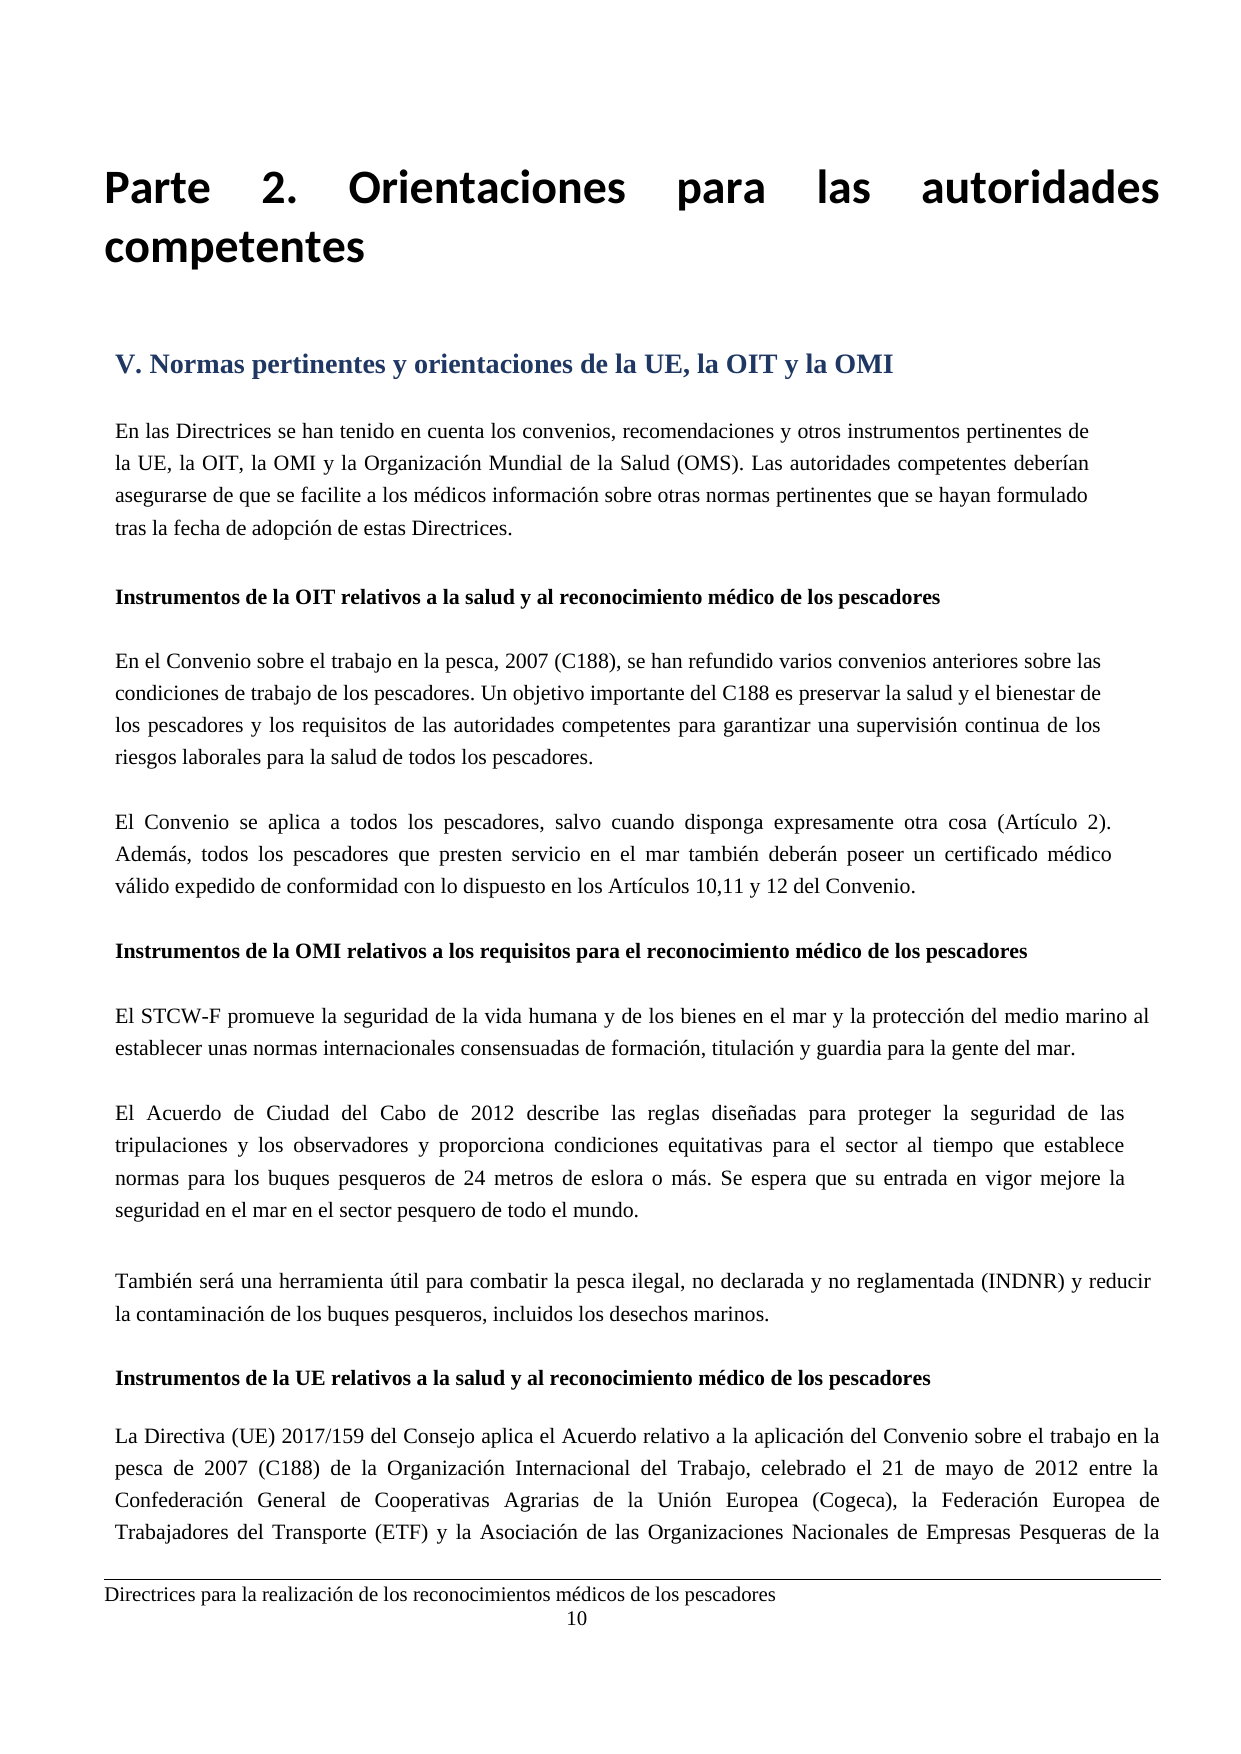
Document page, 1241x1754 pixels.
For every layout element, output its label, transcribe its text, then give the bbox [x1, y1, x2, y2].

text Instrumentos de la OIT relativos a la salud y al reconocimiento médico de los pescadores [115, 584, 1161, 609]
text En el Convenio sobre el trabajo en la pesca, 2007 (C188), se han refundido varios convenios anteriores sobre las condiciones de trabajo de los pescadores. Un objetivo importante del C188 es preservar la salud y el bienestar de los pescadores y los requisitos de las autoridades competentes para garantizar una supervisión continua de los riesgos laborales para la salud de todos los pescadores. [115, 648, 1103, 769]
text Instrumentos de la OMI relativos a los requisitos para el reconocimiento médico de los pescadores [115, 938, 1161, 963]
text En las Directrices se han tenido en cuenta los convenios, recomendaciones y otros instrumentos pertinentes de la UE, la OIT, la OMI y la Organización Mundial de la Salud (OMS). Las autoridades competentes deberían asegurarse de que se facilite a los médicos información sobre otras normas pertinentes que se hayan formulado tras la fecha de adopción de estas Directrices. [115, 418, 1091, 540]
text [114, 1423, 1161, 1544]
text También será una herramienta útil para combatir la pesca ilegal, no declarada y no reglamentada (INDNR) y reducir la contaminación de los buques pesqueros, incluidos los desechos marinos. [115, 1268, 1152, 1326]
text Instrumentos de la UE relativos a la salud y al reconocimiento médico de los pescadores [115, 1365, 1161, 1390]
text El Acuerdo de Ciudad del Cabo de 2012 describe las reglas diseñadas para proteger la seguridad de las tripulaciones y los observadores y proporciona condiciones equitativas para el sector al tiempo que establece normas para los buques pesqueros de 24 metros de eslora o más. Se espera que su entrada en vigor mejore la seguridad en el mar en el sector pesquero de todo el mundo. [115, 1100, 1127, 1222]
list Normas pertinentes y orientaciones de la UE, la OIT y la OMI [115, 347, 1161, 379]
text El STCW-F promueve la seguridad de la vida humana y de los bienes en el mar y la protección del medio marino al establecer unas normas internacionales consensuadas de formación, titulación y guardia para la gente del mar. [115, 1003, 1152, 1060]
text Parte 2. Orientaciones para las autoridades competentes [104, 157, 1161, 274]
text El Convenio se aplica a todos los pescadores, salvo cuando disponga expresamente otra cosa (Artículo 2). Además, todos los pescadores que presten servicio en el mar también deberán poseer un certificado médico válido expedido de conformidad con lo dispuesto en los Artículos 10,11 y 12 del Convenio. [114, 809, 1113, 898]
